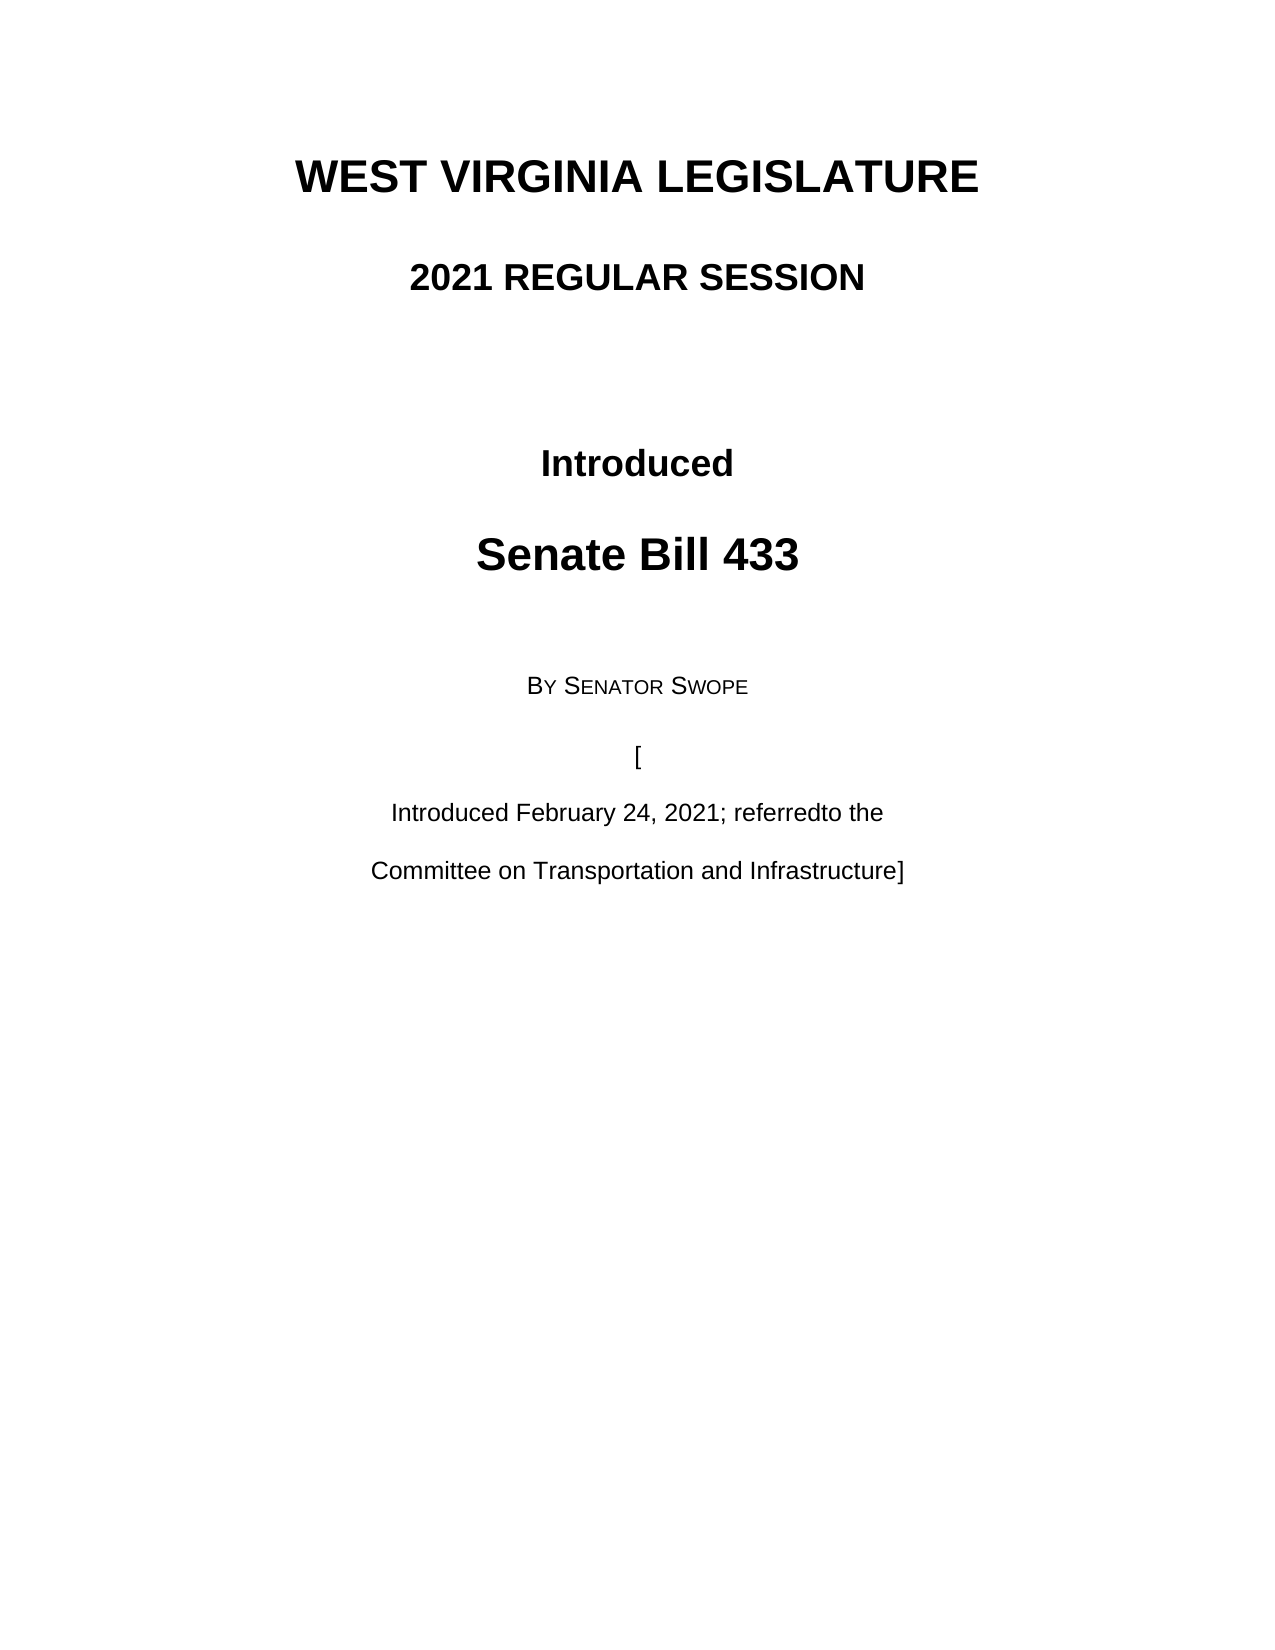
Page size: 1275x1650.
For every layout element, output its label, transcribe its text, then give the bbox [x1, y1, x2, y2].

title WEST virginia legislature [150, 150, 1125, 203]
text By [337, 671, 937, 699]
text [] [337, 741, 937, 884]
title 2021 regular session [150, 255, 1125, 298]
text Bill [150, 528, 1125, 581]
